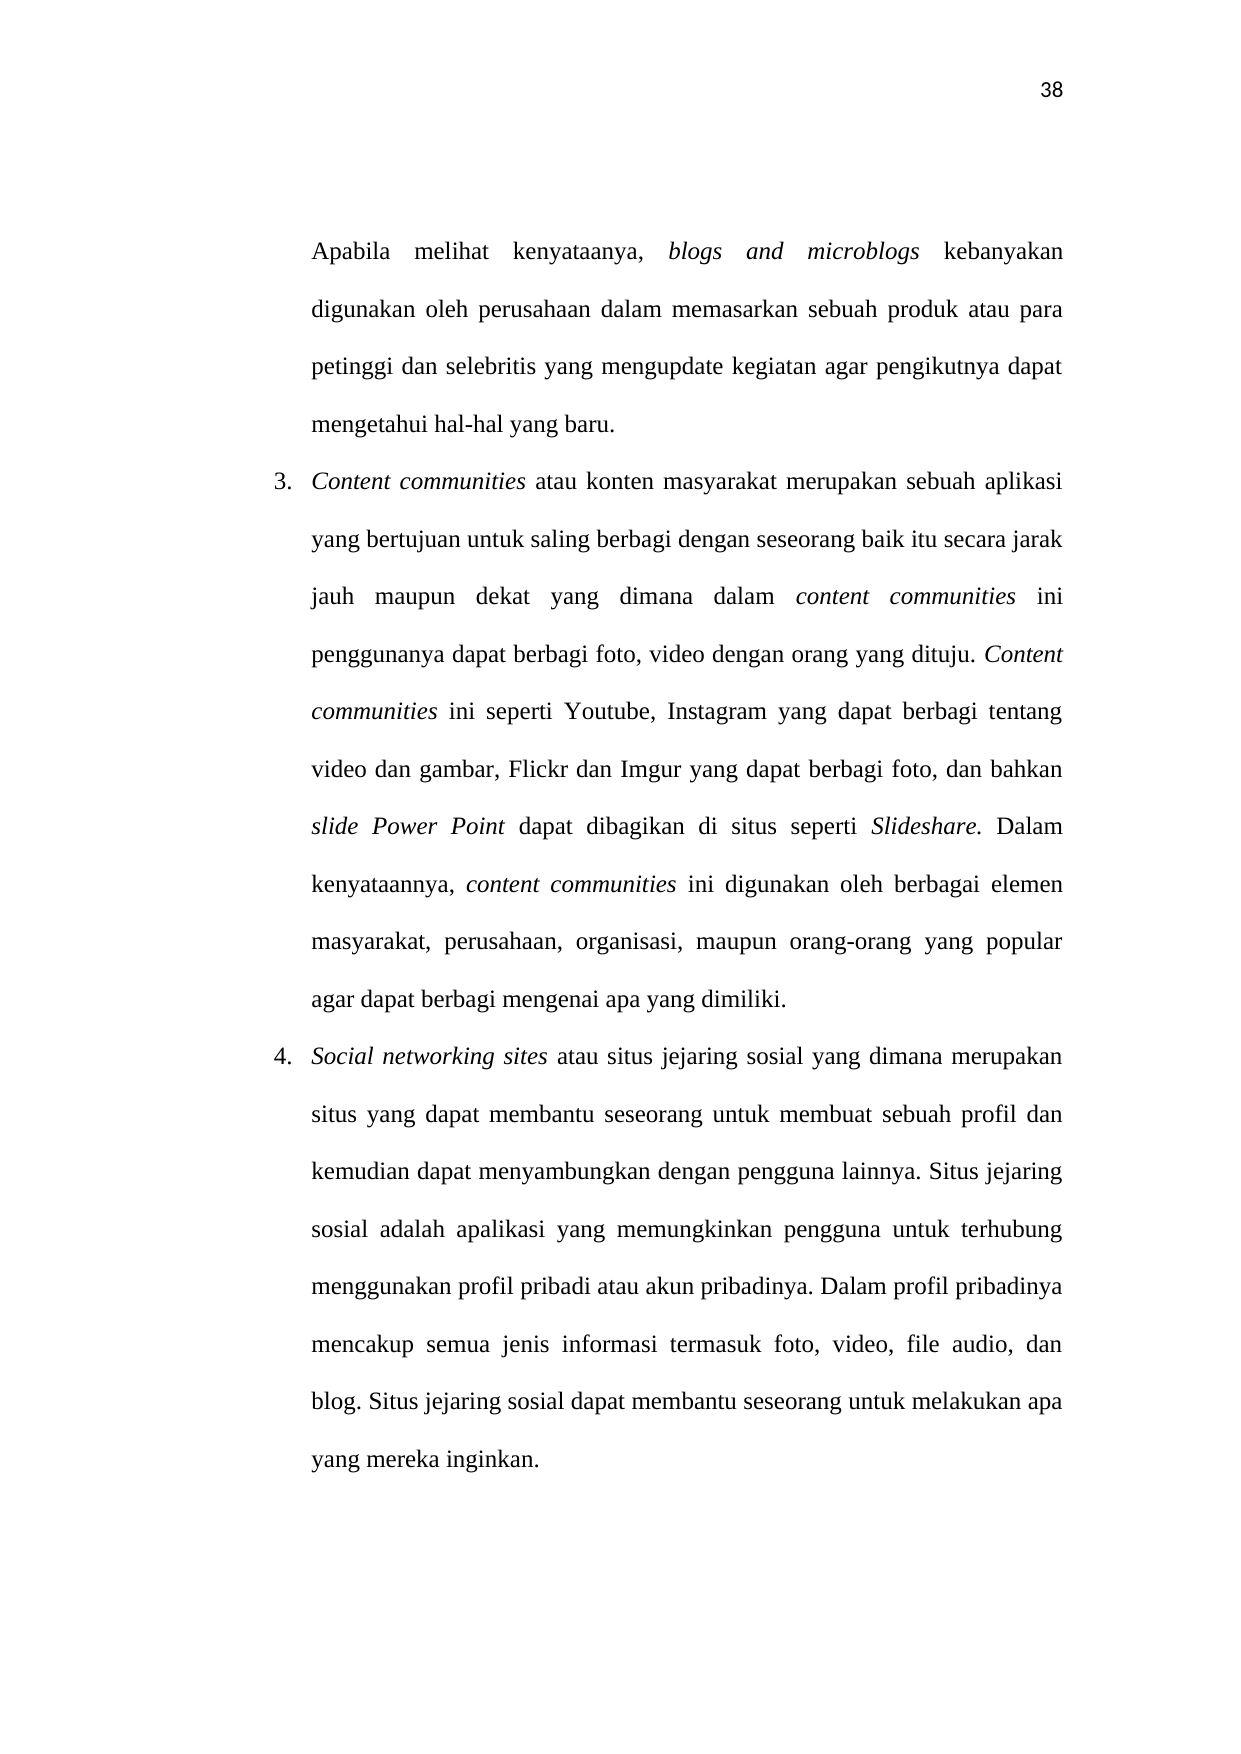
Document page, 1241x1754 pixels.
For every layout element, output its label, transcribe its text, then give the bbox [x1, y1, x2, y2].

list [274, 236, 1063, 437]
list Content communities atau konten masyarakat merupakan sebuah aplikasi yang bertujuan untuk saling berbagi dengan seseorang baik itu secara jarak jauh maupun dekat yang dimana dalam content communities ini penggunanya dapat berbagi foto, video dengan orang yang dituju. Content communities ini seperti Youtube, Instagram yang dapat berbagi tentang video dan gambar, Flickr dan Imgur yang dapat berbagi foto, dan bahkan slide Power Point dapat dibagikan di situs seperti Slideshare. Dalam kenyataannya, content communities ini digunakan oleh berbagai elemen masyarakat, perusahaan, organisasi, maupun orang-orang yang popular agar dapat berbagi mengenai apa yang dimiliki. [274, 466, 1063, 1012]
list Social networking sites atau situs jejaring sosial yang dimana merupakan situs yang dapat membantu seseorang untuk membuat sebuah profil dan kemudian dapat menyambungkan dengan pengguna lainnya. Situs jejaring sosial adalah apalikasi yang memungkinkan pengguna untuk terhubung menggunakan profil pribadi atau akun pribadinya. Dalam profil pribadinya mencakup semua jenis informasi termasuk foto, video, file audio, dan blog. Situs jejaring sosial dapat membantu seseorang untuk melakukan apa yang mereka inginkan. [274, 1041, 1063, 1472]
